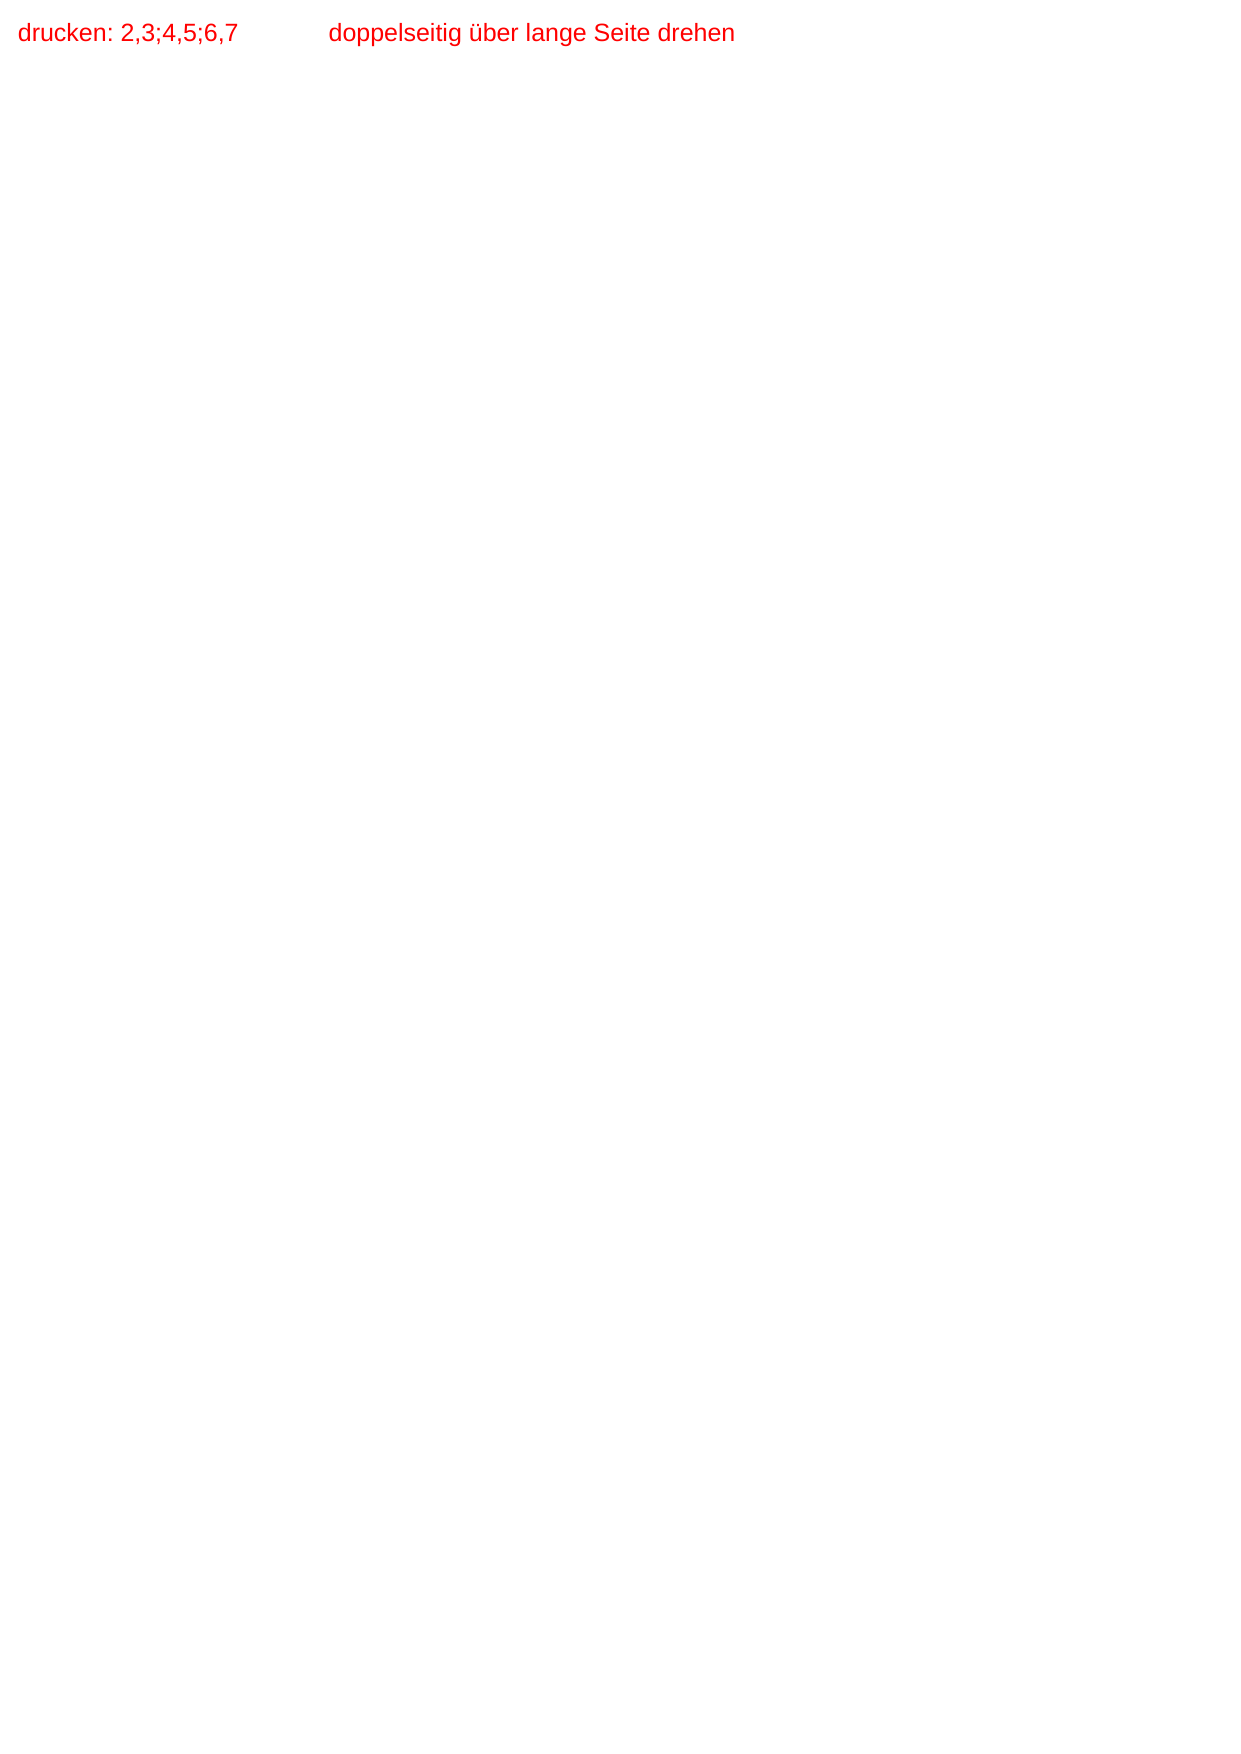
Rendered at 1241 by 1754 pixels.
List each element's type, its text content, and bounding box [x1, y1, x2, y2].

text drucken: 2,3;4,5;6,7 doppelseitig über lange Seite drehen [18, 18, 1222, 46]
